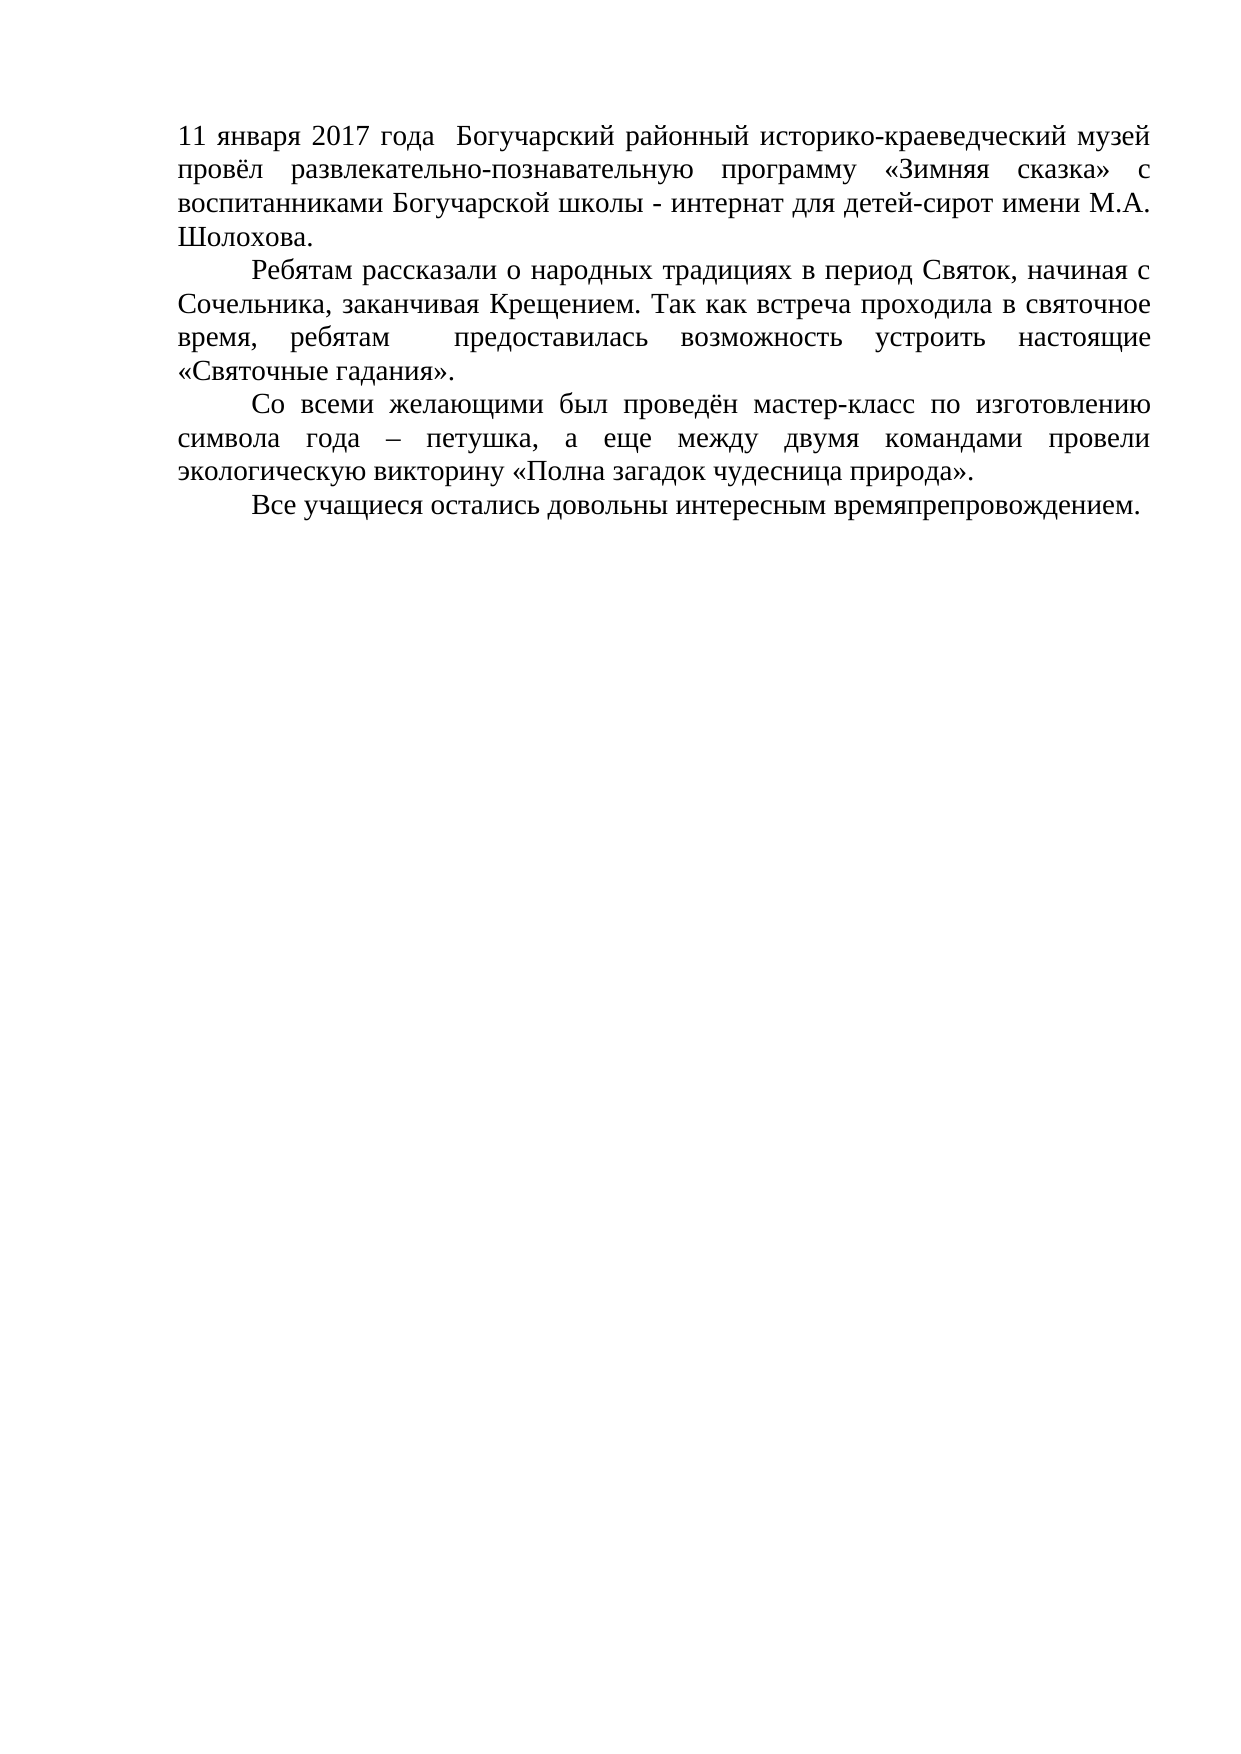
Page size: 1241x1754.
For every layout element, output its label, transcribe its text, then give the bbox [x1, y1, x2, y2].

text 11 января 2017 года Богучарский районный историко-краеведческий музей провёл развлекательно-познавательную программу «Зимняя сказка» с воспитанниками Богучарской школы - интернат для детей-сирот имени М.А. Шолохова. [177, 118, 1152, 252]
text Со всеми желающими был проведён мастер-класс по изготовлению символа года – петушка, а еще между двумя командами провели экологическую викторину «Полна загадок чудесница природа». [177, 386, 1152, 487]
text Все учащиеся остались довольны интересным времяпрепровождением. [177, 487, 1152, 521]
text Ребятам рассказали о народных традициях в период Святок, начиная с Сочельника, заканчивая Крещением. Так как встреча проходила в святочное время, ребятам предоставилась возможность устроить настоящие «Святочные гадания». [177, 252, 1152, 386]
